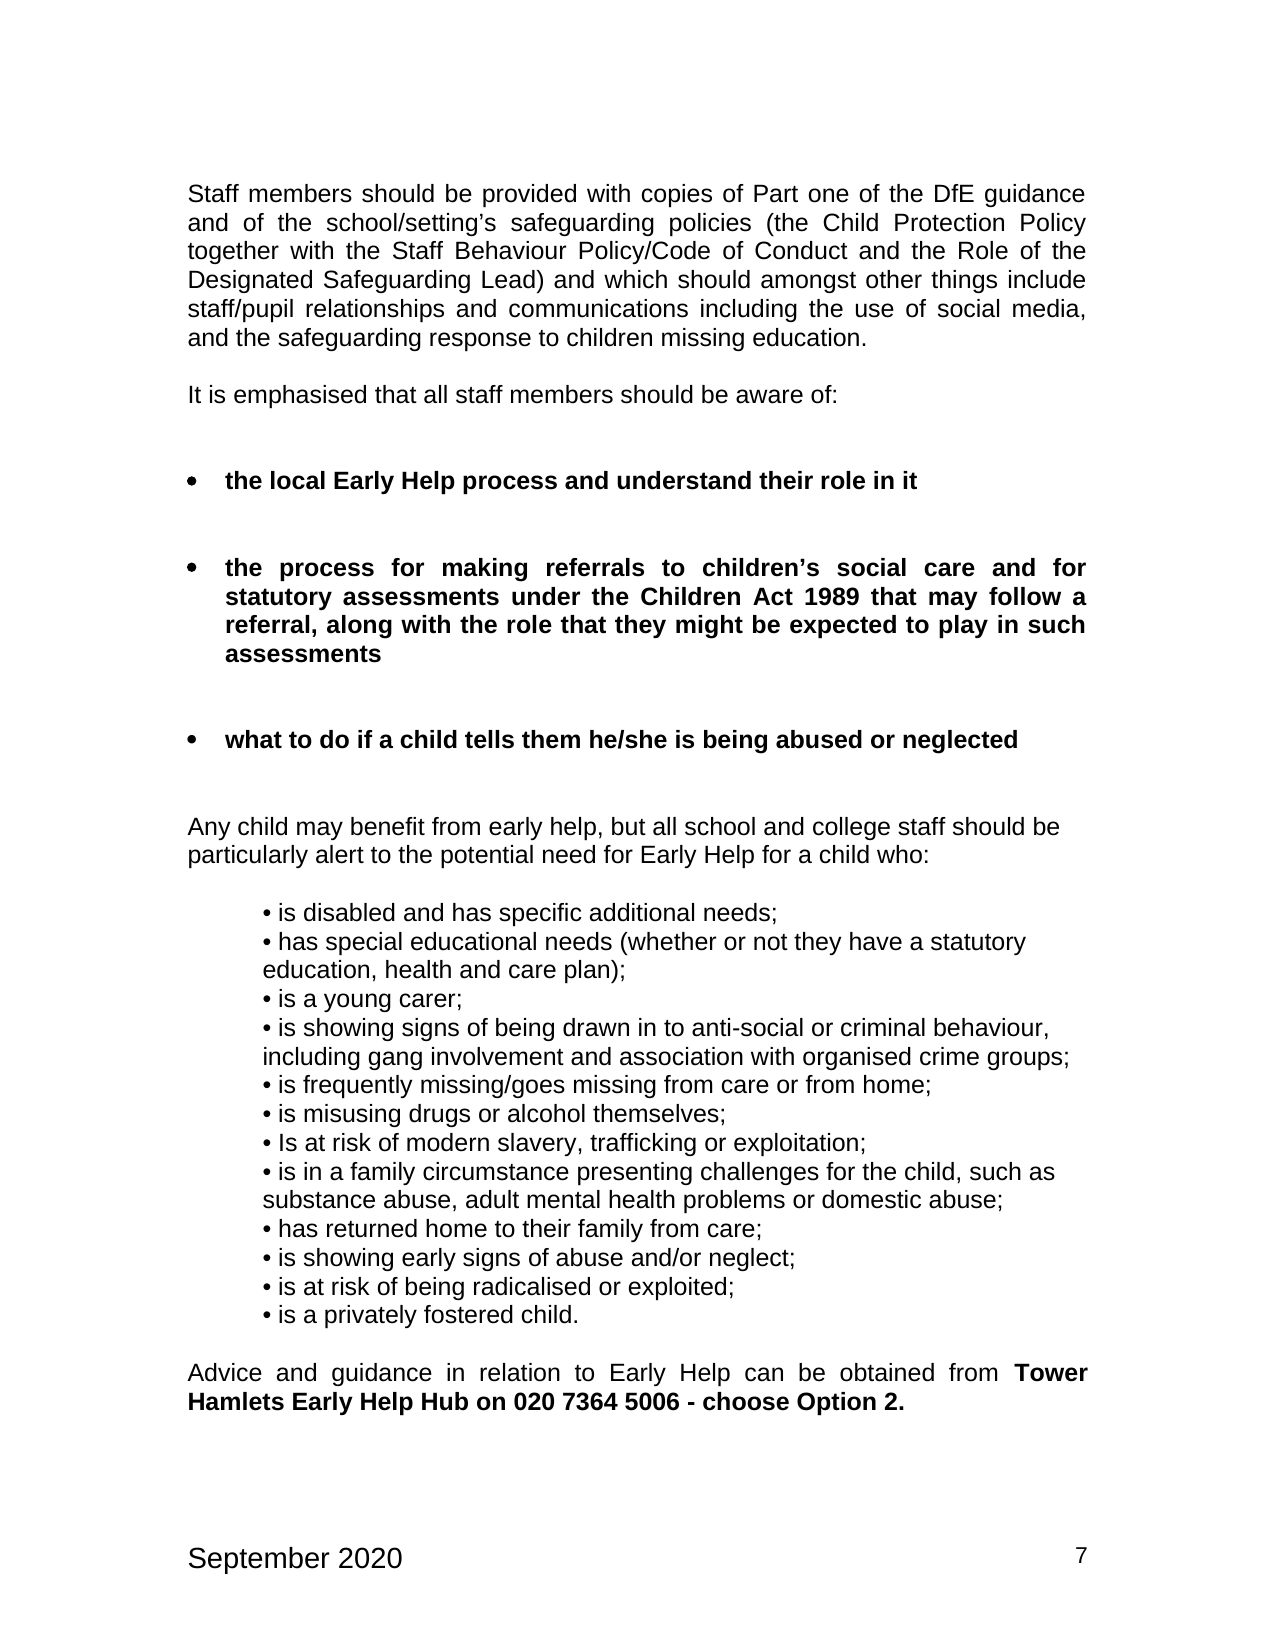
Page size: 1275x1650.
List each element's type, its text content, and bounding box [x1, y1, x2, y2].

list • is a privately fostered child. [262, 1300, 1088, 1329]
list • is showing early signs of abuse and/or neglect; [262, 1243, 1088, 1272]
text Advice and guidance in relation to Early Help can be obtained from Tower Hamlets Early Help Hub on 020 7364 5006 - choose Option 2. [187, 1358, 1088, 1415]
list • is in a family circumstance presenting challenges for the child, such as substance abuse, adult mental health problems or domestic abuse; [262, 1157, 1088, 1214]
list • is misusing drugs or alcohol themselves; [262, 1099, 1088, 1128]
list • has special educational needs (whether or not they have a statutory education, health and care plan); [262, 927, 1088, 984]
list • is showing signs of being drawn in to anti-social or criminal behaviour, including gang involvement and association with organised crime groups; [262, 1013, 1088, 1070]
list the process for making referrals to children’s social care and for statutory assessments under the Children Act 1989 that may follow a referral, along with the role that they might be expected to play in such assessments [187, 553, 1088, 668]
text It is emphasised that all staff members should be aware of: [187, 380, 1088, 409]
list • has returned home to their family from care; [262, 1214, 1088, 1243]
list • is frequently missing/goes missing from care or from home; [262, 1070, 1088, 1099]
list • is disabled and has specific additional needs; [262, 898, 1088, 927]
list the local Early Help process and understand their role in it [187, 466, 1088, 495]
list Any child may benefit from early help, but all school and college staff should be particularly alert to the potential need for Early Help for a child who: [187, 812, 1088, 869]
list • Is at risk of modern slavery, trafficking or exploitation; [262, 1128, 1088, 1157]
text Staff members should be provided with copies of Part one of the DfE guidance and of the school/setting’s safeguarding policies (the Child Protection Policy together with the Staff Behaviour Policy/Code of Conduct and the Role of the Designated Safeguarding Lead) and which should amongst other things include staff/pupil relationships and communications including the use of social media, and the safeguarding response to children missing education. [187, 179, 1088, 351]
list • is a young carer; [262, 984, 1088, 1013]
list what to do if a child tells them he/she is being abused or neglected [187, 725, 1088, 754]
list • is at risk of being radicalised or exploited; [262, 1272, 1088, 1300]
